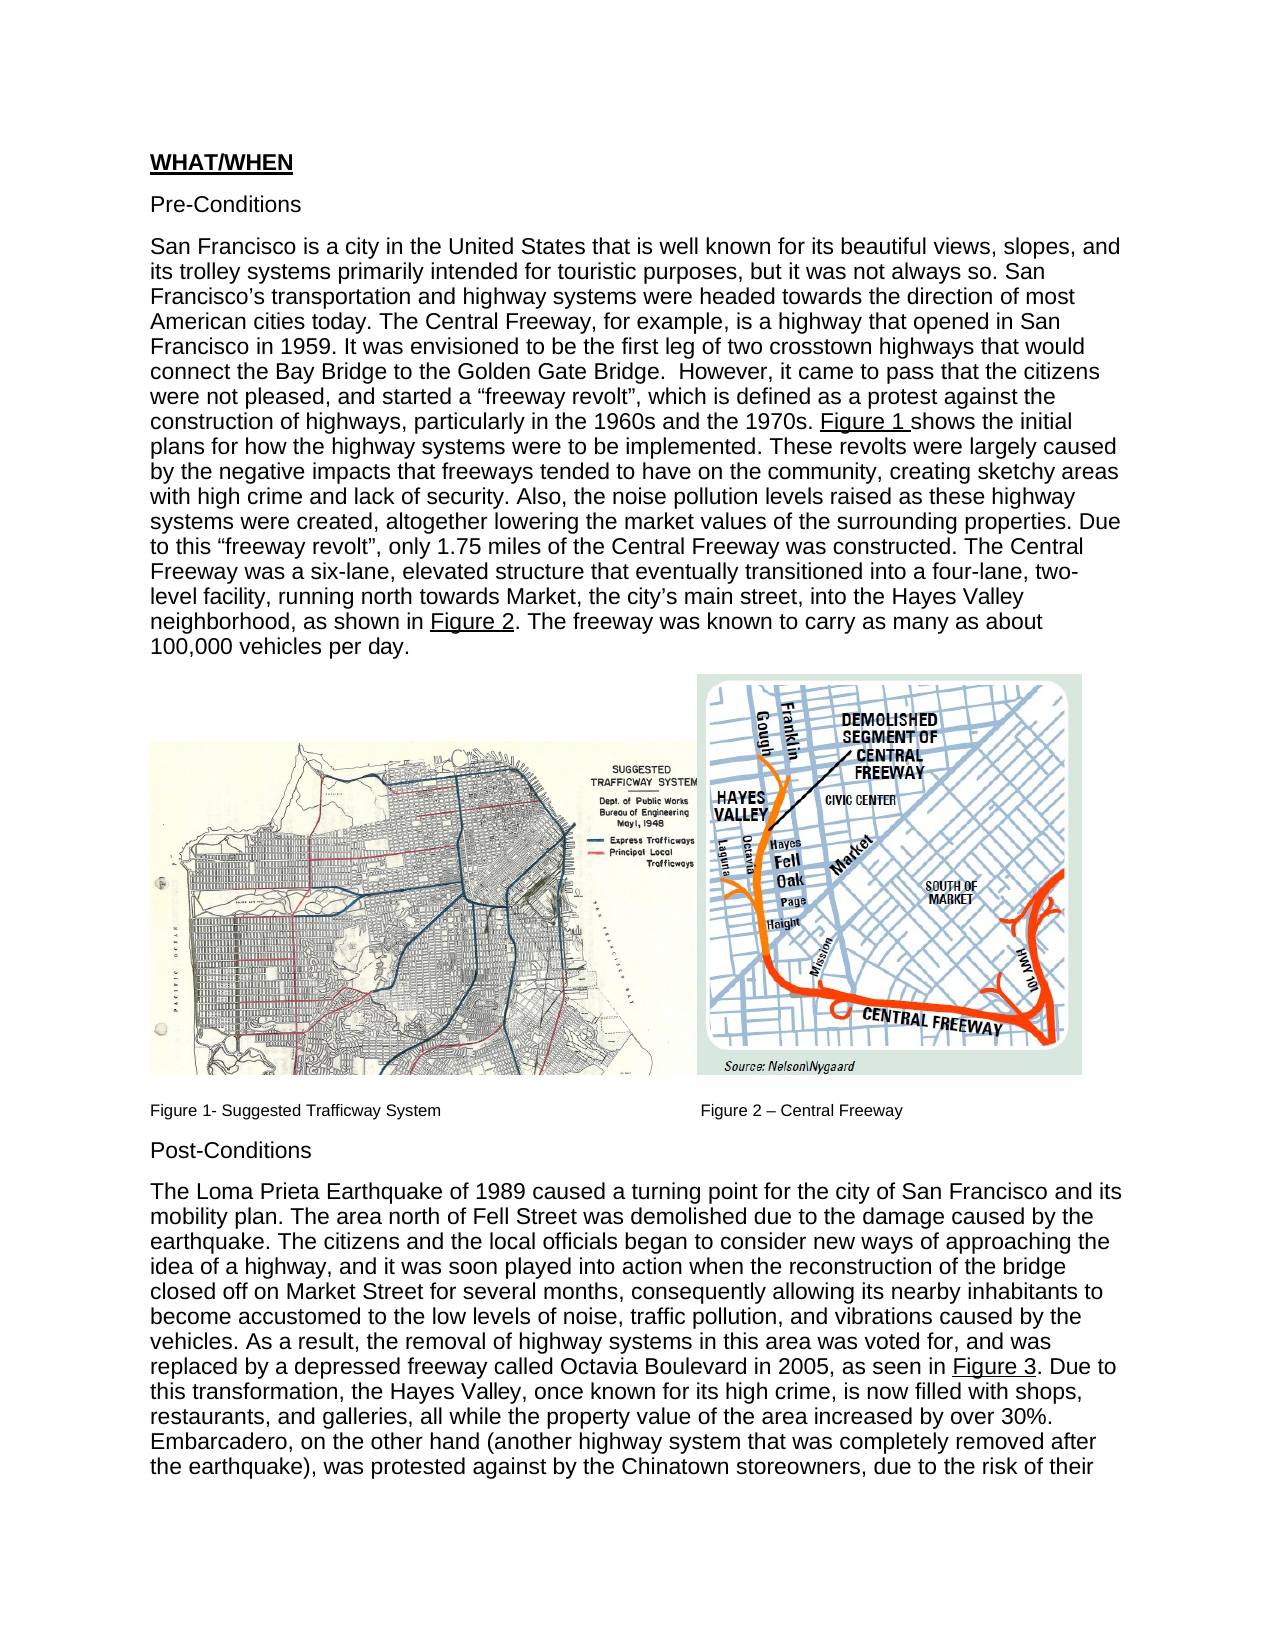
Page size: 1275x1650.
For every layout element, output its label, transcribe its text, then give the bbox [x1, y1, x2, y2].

text The Loma Prieta Earthquake of 1989 caused a turning point for the city of San Francisco and its mobility plan. The area north of Fell Street was demolished due to the damage caused by the earthquake. The citizens and the local officials began to consider new ways of approaching the idea of a highway, and it was soon played into action when the reconstruction of the bridge closed off on Market Street for several months, consequently allowing its nearby inhabitants to become accustomed to the low levels of noise, traffic pollution, and vibrations caused by the vehicles. As a result, the removal of highway systems in this area was voted for, and was replaced by a depressed freeway called Octavia Boulevard in 2005, as seen in Figure 3. Due to this transformation, the Hayes Valley, once known for its high crime, is now filled with shops, restaurants, and galleries, all while the property value of the area increased by over 30%. [150, 1180, 1128, 1430]
picture [150, 674, 1082, 1075]
text Figure 1- Suggested Trafficway System Figure 2 – Central Freeway [150, 1101, 1133, 1120]
text Embarcadero, on the other hand (another highway system that was completely removed after the earthquake), was protested against by the Chinatown storeowners, due to the risk of their [150, 1430, 1121, 1480]
text Post-Conditions [150, 1137, 1133, 1163]
subtitle WHAT/WHEN [150, 149, 1133, 176]
text Pre-Conditions [150, 191, 1133, 217]
text San Francisco is a city in the United States that is well known for its beautiful views, slopes, and its trolley systems primarily intended for touristic purposes, but it was not always so. San Francisco’s transportation and highway systems were headed towards the direction of most American cities today. The Central Freeway, for example, is a highway that opened in San Francisco in 1959. It was envisioned to be the first leg of two crosstown highways that would connect the Bay Bridge to the Golden Gate Bridge. However, it came to pass that the citizens were not pleased, and started a “freeway revolt”, which is defined as a protest against the construction of highways, particularly in the 1960s and the 1970s. Figure 1 shows the initial plans for how the highway systems were to be implemented. These revolts were largely caused by the negative impacts that freeways tended to have on the community, creating sketchy areas with high crime and lack of security. Also, the noise pollution levels raised as these highway systems were created, altogether lowering the market values of the surrounding properties. Due to this “freeway revolt”, only 1.75 miles of the Central Freeway was constructed. The Central Freeway was a six-lane, elevated structure that eventually transitioned into a four-lane, two- level facility, running north towards Market, the city’s main street, into the Hayes Valley neighborhood, as shown in Figure 2. The freeway was known to carry as many as about 100,000 vehicles per day. [150, 234, 1121, 659]
